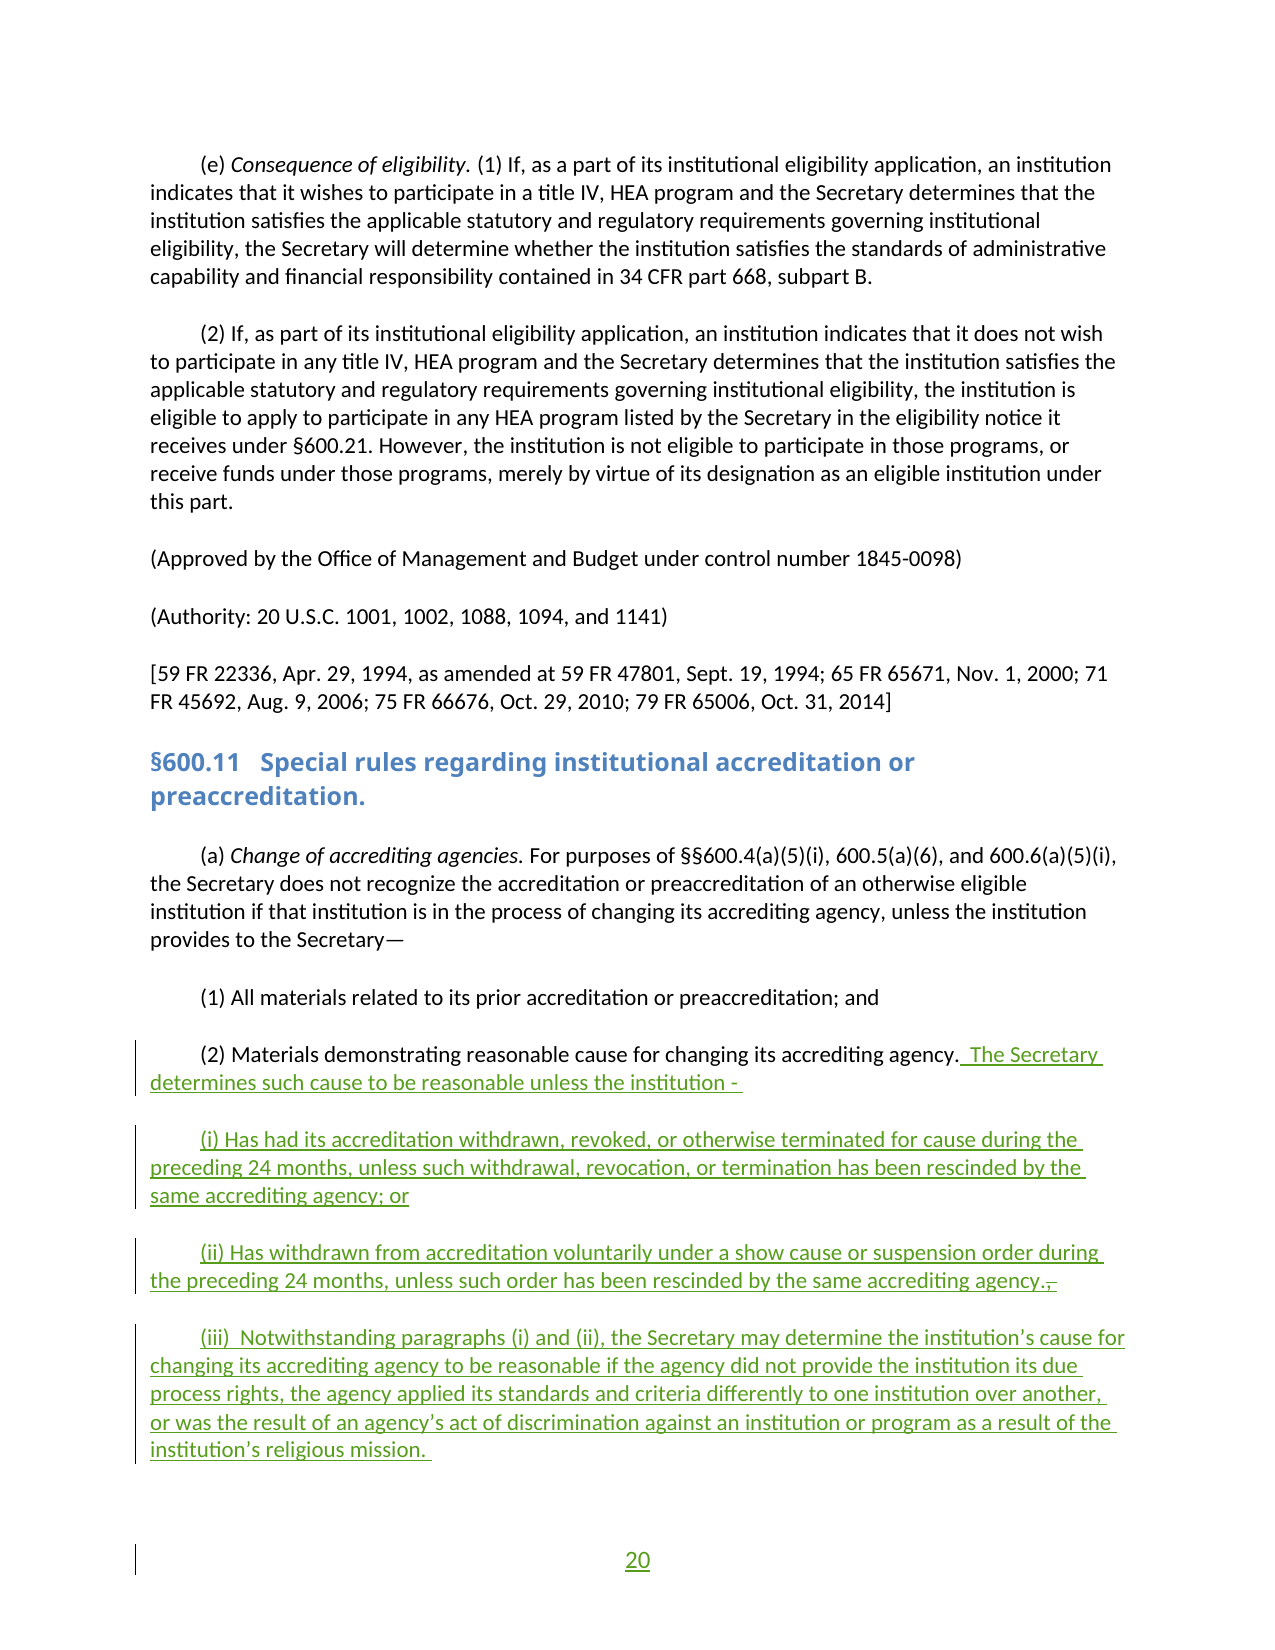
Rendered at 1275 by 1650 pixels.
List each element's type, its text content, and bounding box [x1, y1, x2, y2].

text (2) If, as part of its institutional eligibility application, an institution indicates that it does not wish to participate in any title IV, HEA program and the Secretary determines that the institution satisfies the applicable statutory and regulatory requirements governing institutional eligibility, the institution is eligible to apply to participate in any HEA program listed by the Secretary in the eligibility notice it receives under §600.21. However, the institution is not eligible to participate in those programs, or receive funds under those programs, merely by virtue of its designation as an eligible institution under this part. [150, 319, 1125, 515]
text (2) Materials demonstrating reasonable cause for changing its accrediting agency. [150, 1040, 1125, 1096]
text (e) Consequence of eligibility. (1) If, as a part of its institutional eligibility application, an institution indicates that it wishes to participate in a title IV, HEA program and the Secretary determines that the institution satisfies the applicable statutory and regulatory requirements governing institutional eligibility, the Secretary will determine whether the institution satisfies the standards of administrative capability and financial responsibility contained in 34 CFR part 668, subpart B. [150, 150, 1125, 290]
text (a) Change of accrediting agencies. For purposes of §§600.4(a)(5)(i), 600.5(a)(6), and 600.6(a)(5)(i), the Secretary does not recognize the accreditation or preaccreditation of an otherwise eligible institution if that institution is in the process of changing its accrediting agency, unless the institution provides to the Secretary— [150, 841, 1125, 953]
text (Approved by the Office of Management and Budget under control number 1845-0098) [150, 544, 1125, 573]
subtitle §600.11 Special rules regarding institutional accreditation or preaccreditation. [150, 744, 1125, 812]
text (1) All materials related to its prior accreditation or preaccreditation; and [150, 983, 1125, 1011]
text (Authority: 20 U.S.C. 1001, 1002, 1088, 1094, and 1141) [150, 602, 1125, 630]
text [59 FR 22336, Apr. 29, 1994, as amended at 59 FR 47801, Sept. 19, 1994; 65 FR 65671, Nov. 1, 2000; 71 FR 45692, Aug. 9, 2006; 75 FR 66676, Oct. 29, 2010; 79 FR 65006, Oct. 31, 2014] [150, 659, 1125, 715]
